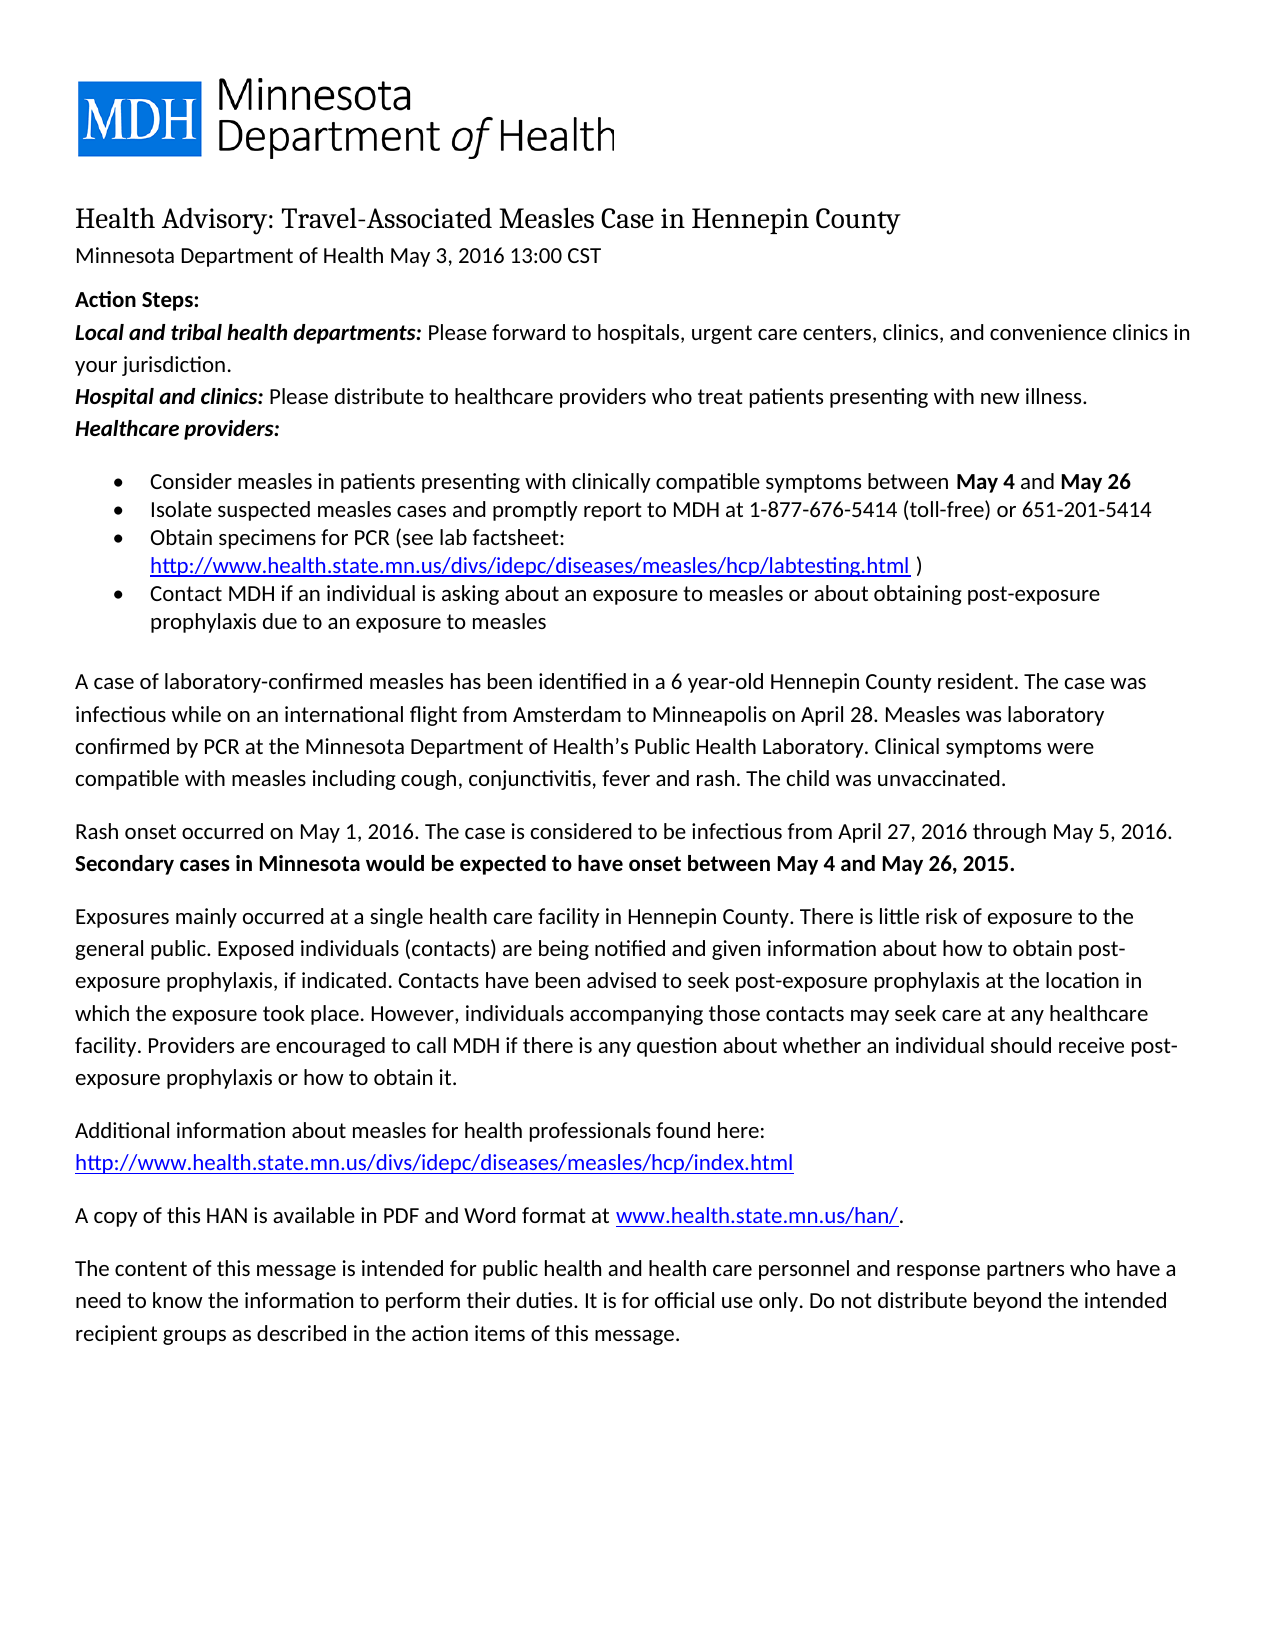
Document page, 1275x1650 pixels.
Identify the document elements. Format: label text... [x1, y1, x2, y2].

text Exposures mainly occurred at a single health care facility in Hennepin County. There is little risk of exposure to the general public. Exposed individuals (contacts) are being notified and given information about how to obtain post-exposure prophylaxis, if indicated. Contacts have been advised to seek post-exposure prophylaxis at the location in which the exposure took place. However, individuals accompanying those contacts may seek care at any healthcare facility. Providers are encouraged to call MDH if there is any question about whether an individual should receive post-exposure prophylaxis or how to obtain it. [75, 902, 1200, 1091]
text Rash onset occurred on May 1, 2016. The case is considered to be infectious from April 27, 2016 through May 5, 2016. Secondary cases in Minnesota would be expected to have onset between May 4 and May 26, 2015. [75, 817, 1200, 877]
text A case of laboratory-confirmed measles has been identified in a 6 year-old Hennepin County resident. The case was infectious while on an international flight from Amsterdam to Minneapolis on April 28. Measles was laboratory confirmed by PCR at the Minnesota Department of Health’s Public Health Laboratory. Clinical symptoms were compatible with measles including cough, conjunctivitis, fever and rash. The child was unvaccinated. [75, 635, 1200, 792]
text Minnesota Department of Health May 3, 2016 13:00 CST [75, 241, 1200, 269]
text A copy of this HAN is available in PDF and Word format at www.health.state.mn.us/han/. [75, 1201, 1200, 1229]
text The content of this message is intended for public health and health care personnel and response partners who have a need to know the information to perform their duties. It is for official use only. Do not distribute beyond the intended recipient groups as described in the action items of this message. [75, 1254, 1200, 1347]
subtitle Health Advisory: Travel-Associated Measles Case in Hennepin County [75, 75, 1200, 236]
list Consider measles in patients presenting with clinically compatible symptoms between May 4 and May 26 [112, 467, 1200, 495]
text Additional information about measles for health professionals found here: http://www.health.state.mn.us/divs/idepc/diseases/measles/hcp/index.html [75, 1116, 1200, 1176]
list Obtain specimens for PCR (see lab factsheet: http://www.health.state.mn.us/divs/idepc/diseases/measles/hcp/labtesting.html ) [112, 523, 1200, 579]
picture [75, 78, 614, 159]
list Isolate suspected measles cases and promptly report to MDH at 1-877-676-5414 (toll-free) or 651-201-5414 [112, 495, 1200, 523]
text Action Steps: Local and tribal health departments: Please forward to hospitals, urgent care centers, clinics, and convenience clinics in your jurisdiction. Hospital and clinics: Please distribute to healthcare providers who treat patients presenting with new illness. Healthcare providers: [75, 285, 1200, 442]
list Contact MDH if an individual is asking about an exposure to measles or about obtaining post-exposure prophylaxis due to an exposure to measles [112, 579, 1200, 635]
